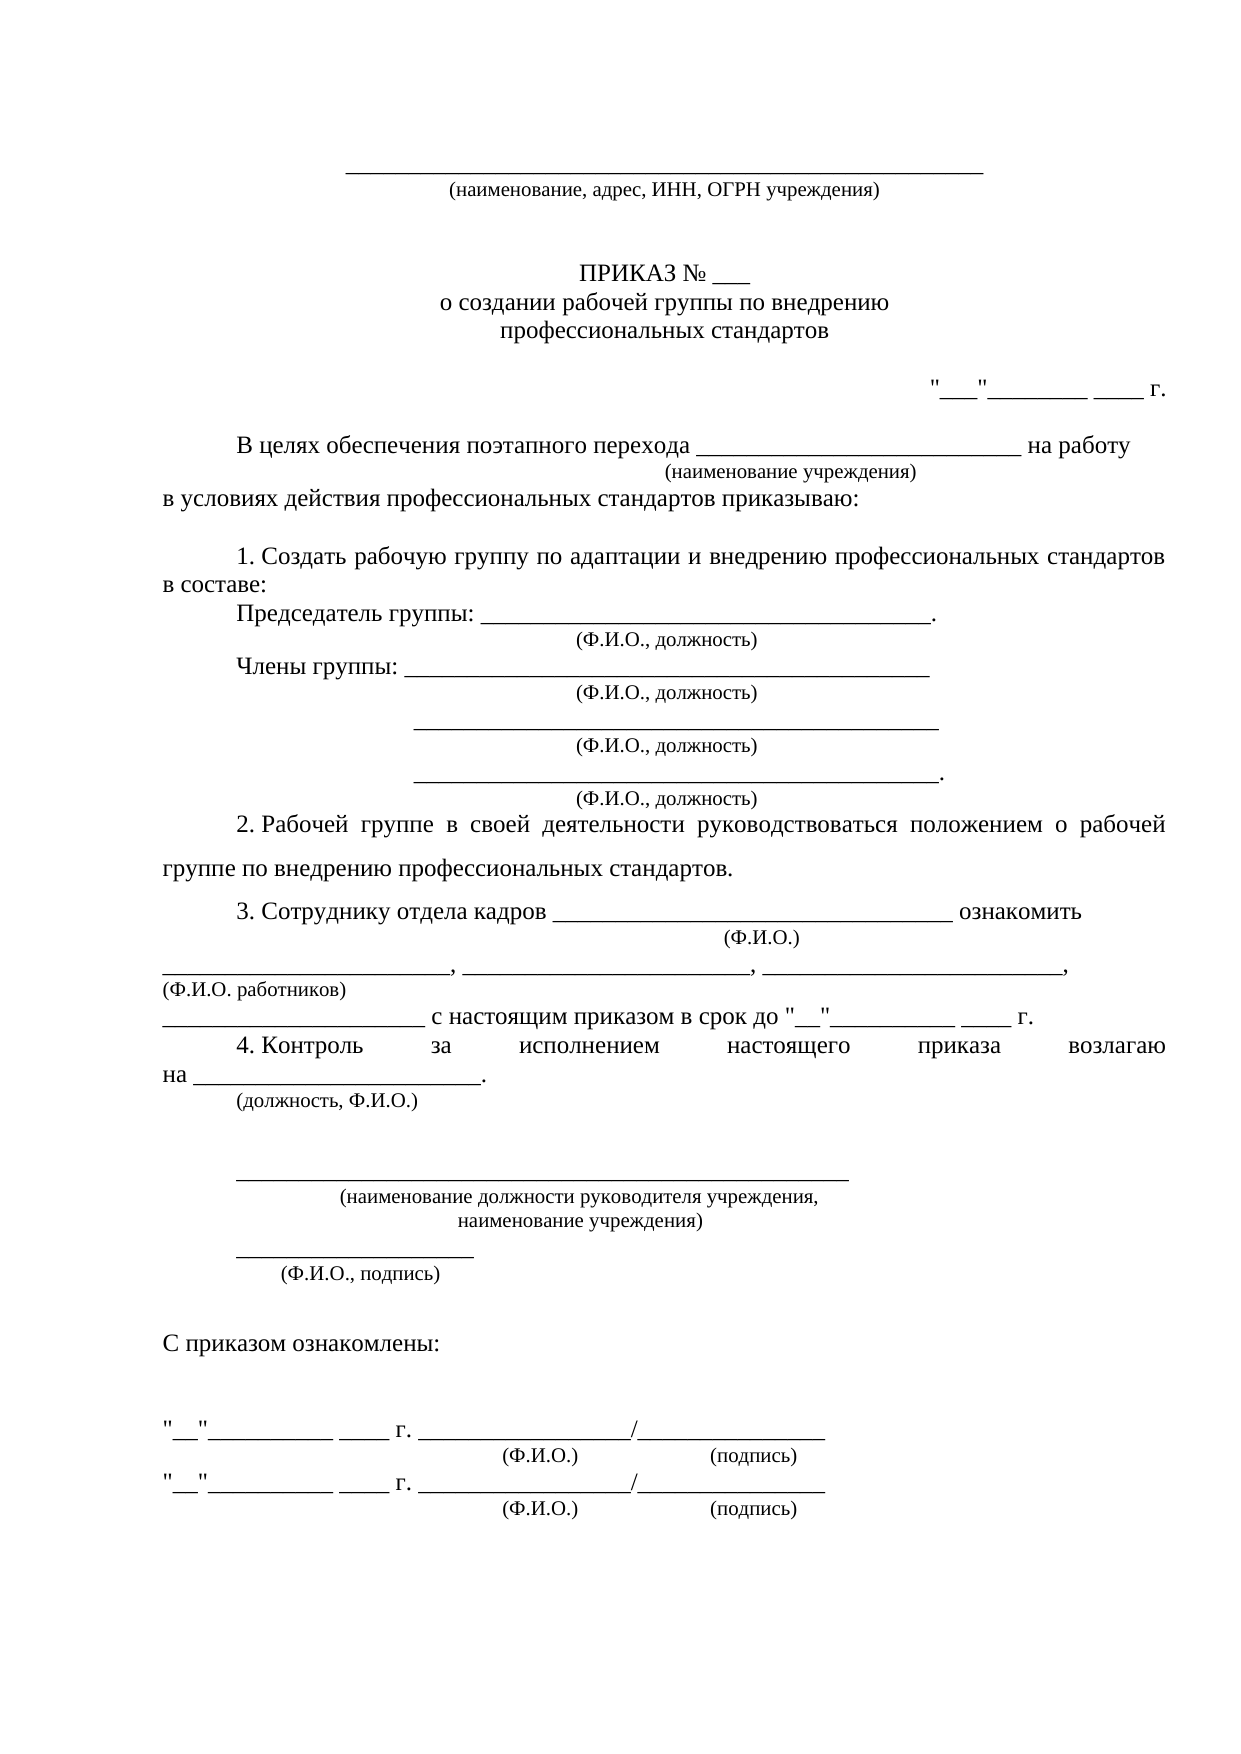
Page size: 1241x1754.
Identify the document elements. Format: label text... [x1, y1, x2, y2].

text Члены группы: __________________________________________ [162, 651, 1166, 680]
text о создании рабочей группы по внедрению [162, 287, 1166, 316]
text (Ф.И.О., должность) [162, 680, 1166, 704]
text ___________________________________________________ [162, 148, 1166, 176]
text __________________________________________ [162, 704, 1166, 733]
text в условиях действия профессиональных стандартов приказываю: [162, 483, 1166, 512]
text (Ф.И.О., должность) [162, 627, 1166, 651]
text В целях обеспечения поэтапного перехода __________________________ на работу [162, 431, 1166, 459]
text "__"__________ ____ г. _________________/_______________ [162, 1414, 1166, 1443]
text 1. Создать рабочую группу по адаптации и внедрению профессиональных стандартов в составе: [162, 541, 1166, 598]
text "___"________ ____ г. [162, 373, 1166, 402]
text (наименование должности руководителя учреждения, [162, 1184, 1166, 1208]
text наименование учреждения) [162, 1208, 1166, 1232]
text ___________________ [162, 1232, 1166, 1261]
text (Ф.И.О., подпись) [162, 1261, 1166, 1284]
text Председатель группы: ____________________________________. [162, 598, 1166, 627]
text 4. Контроль за исполнением настоящего приказа возлагаю на _______________________. [162, 1030, 1166, 1088]
text (Ф.И.О.) (подпись) [162, 1496, 1166, 1519]
text 3. Сотруднику отдела кадров ________________________________ ознакомить [162, 896, 1166, 924]
text (Ф.И.О.) (подпись) [162, 1443, 1166, 1467]
text _________________________________________________ [162, 1155, 1166, 1184]
text (Ф.И.О.) [162, 924, 1166, 949]
text профессиональных стандартов [162, 316, 1166, 344]
text _______________________, _______________________, ________________________, [162, 949, 1166, 977]
text (Ф.И.О. работников) [162, 977, 1166, 1001]
text С приказом ознакомлены: [162, 1328, 1166, 1356]
text (наименование учреждения) [162, 459, 1166, 483]
text (Ф.И.О., должность) [162, 786, 1166, 809]
text (Ф.И.О., должность) [162, 733, 1166, 757]
text (должность, Ф.И.О.) [162, 1088, 1166, 1112]
text 2. Рабочей группе в своей деятельности руководствоваться положением о рабочей группе по внедрению профессиональных стандартов. [162, 809, 1166, 881]
text ПРИКАЗ № ___ [162, 258, 1166, 287]
text "__"__________ ____ г. _________________/_______________ [162, 1467, 1166, 1496]
text (наименование, адрес, ИНН, ОГРН учреждения) [162, 176, 1166, 201]
text _____________________ с настоящим приказом в срок до "__"__________ ____ г. [162, 1001, 1166, 1030]
text __________________________________________. [162, 757, 1166, 786]
